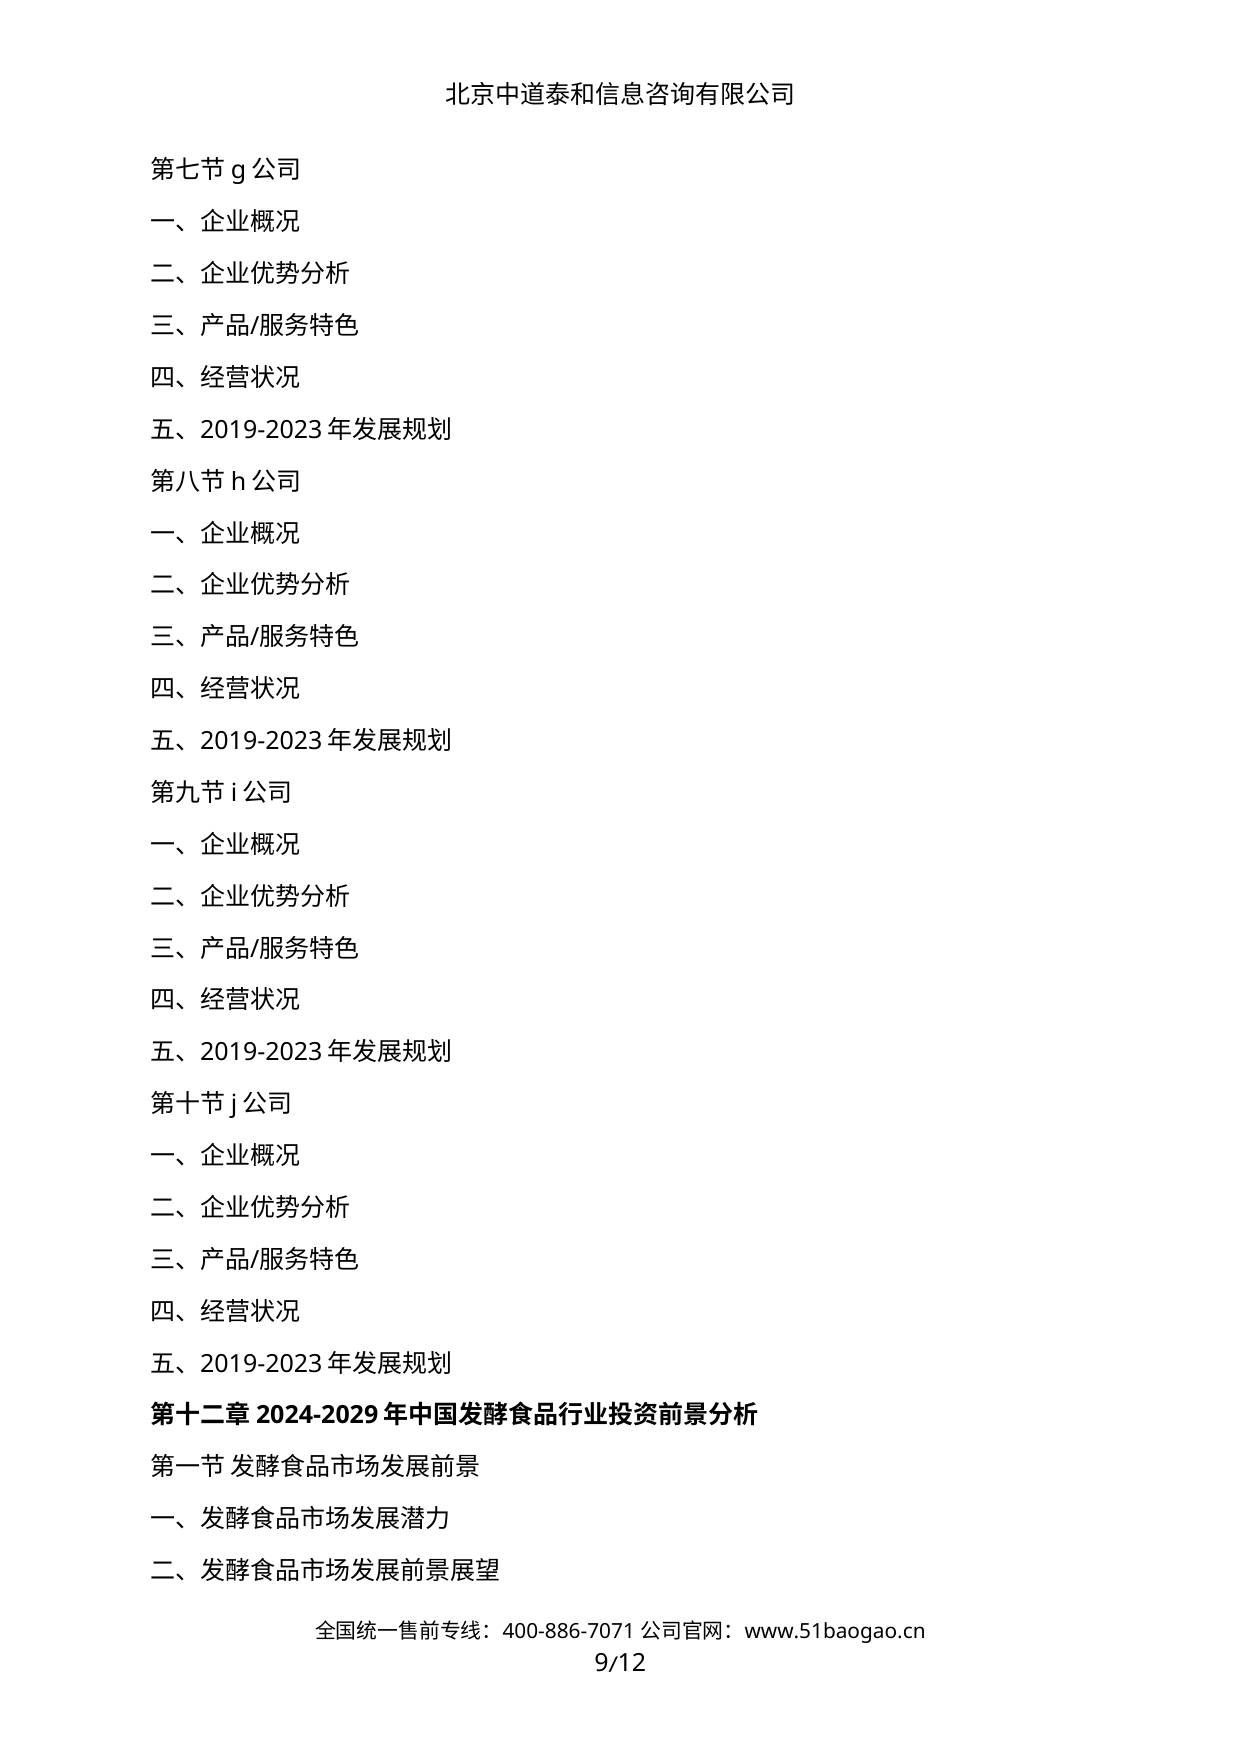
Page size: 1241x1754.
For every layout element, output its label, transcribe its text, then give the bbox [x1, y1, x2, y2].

text 一、企业概况 [150, 202, 1090, 238]
text 三、产品/服务特色 [150, 306, 1090, 342]
text 第一节 发酵食品市场发展前景 [150, 1447, 1090, 1483]
text 四、经营状况 [150, 357, 1090, 394]
text 第十节 j公司 [150, 1084, 1090, 1120]
text 二、企业优势分析 [150, 1187, 1090, 1224]
text 二、企业优势分析 [150, 565, 1090, 601]
text 五、2019-2023年发展规划 [150, 409, 1090, 446]
text 第十二章 2024-2029年中国发酵食品行业投资前景分析 [150, 1395, 1090, 1431]
text 第八节 h公司 [150, 461, 1090, 497]
text 一、发酵食品市场发展潜力 [150, 1499, 1090, 1535]
text 二、发酵食品市场发展前景展望 [150, 1551, 1090, 1587]
text 五、2019-2023年发展规划 [150, 1343, 1090, 1379]
text 二、企业优势分析 [150, 876, 1090, 912]
text 三、产品/服务特色 [150, 617, 1090, 653]
text 二、企业优势分析 [150, 254, 1090, 290]
text 四、经营状况 [150, 669, 1090, 705]
text 一、企业概况 [150, 824, 1090, 861]
text 三、产品/服务特色 [150, 1239, 1090, 1276]
text 五、2019-2023年发展规划 [150, 721, 1090, 757]
text 第九节 i公司 [150, 772, 1090, 809]
text 第七节 g公司 [150, 150, 1090, 186]
text 四、经营状况 [150, 980, 1090, 1016]
text 一、企业概况 [150, 513, 1090, 549]
text 一、企业概况 [150, 1136, 1090, 1172]
text 三、产品/服务特色 [150, 928, 1090, 964]
text 四、经营状况 [150, 1291, 1090, 1327]
text 五、2019-2023年发展规划 [150, 1032, 1090, 1068]
